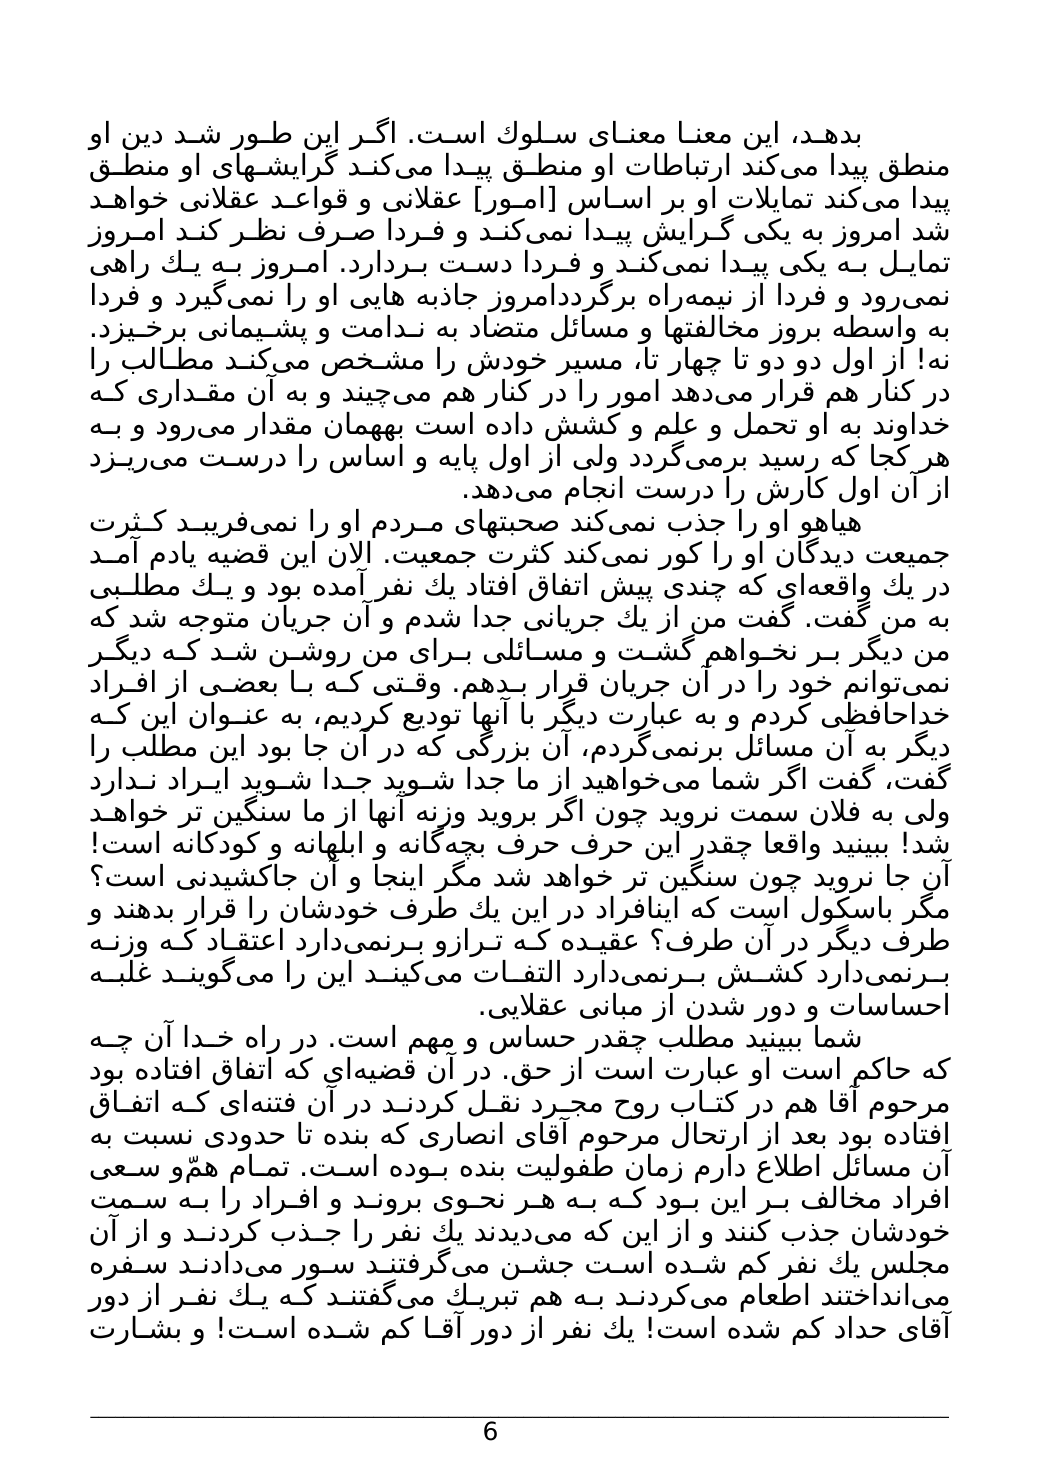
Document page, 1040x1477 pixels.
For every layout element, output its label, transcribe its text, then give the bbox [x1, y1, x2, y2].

text هیاهو او را جذب نمی‌كند صحبتهای مردم او را نمی‌فریبد كثرت جمیعت دیدگان او را كور نمی‌كند كثرت جمعیت. الان این قضیه یادم آمد در یك واقعه‌ای كه چندی پیش اتفاق افتاد یك نفر آمده بود و یك مطلبی به من گفت. گفت من از یك جریانی جدا شدم و آن جریان متوجه شد كه من دیگر بر نخواهم گشت و مسائلی برای من روشن شد كه دیگر نمی‌توانم خود را در آن جریان قرار بدهم. وقتی كه با بعضی از افراد خداحافظی كردم و به عبارت دیگر با آنها تودیع كردیم، به عنوان این كه دیگر به آن مسائل برنمی‌گردم، آن بزرگی كه در آن جا بود این مطلب را گفت، گفت اگر شما می‌خواهید از ما جدا شوید جدا شوید ایراد ندارد ولی به فلان سمت نروید چون اگر بروید وزنه آنها از ما سنگین تر خواهد شد! ببینید واقعا چقدر این حرف حرف بچه‌گانه و ابلهانه و كودكانه است! آن جا نروید چون سنگین تر خواهد شد مگر اینجا و آن جاكشیدنی است؟ مگر باسكول است كه اینافراد در این یك طرف خودشان را قرار بدهند و طرف دیگر در آن طرف؟ عقیده كه ترازو برنمی‌دارد اعتقاد كه وزنه برنمی‌دارد كشش برنمی‌دارد التفات می‌كیند این را می‌گویند غلبه احساسات و دور شدن از مبانی عقلایی. [89, 506, 951, 1022]
text بدهد، این معنا معنای سلوك است. اگر این طور شد دین او منطق پیدا می‌كند ارتباطات او منطق پیدا می‌كند گرایشهای او منطق پیدا می‌كند تمایلات او بر اساس [امور] عقلانی و قواعد عقلانی خواهد شد امروز به یكی گرایش پیدا نمی‌كند و فردا صرف نظر كند امروز تمایل به یكی پیدا نمی‌كند و فردا دست بردارد. امروز به یك راهی نمی‌رود و فردا از نیمه‌راه برگرددامروز جاذبه هایی او را نمی‌گیرد و فردا به واسطه بروز مخالفتها و مسائل متضاد به ندامت و پشیمانی برخیزد. نه! از اول دو دو تا چهار تا، مسیر خودش را مشخص می‌كند مطالب را در كنار هم قرار می‌دهد امور را در كنار هم می‌چیند و به آن مقداری كه خداوند به او تحمل و علم و كشش داده است بههمان مقدار می‌رود و به هر كجا كه رسید برمی‌گردد ولی از اول پایه و اساس را درست می‌ریزد از آن اول كارش را درست انجام می‌دهد. [89, 118, 951, 506]
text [89, 1022, 951, 1345]
